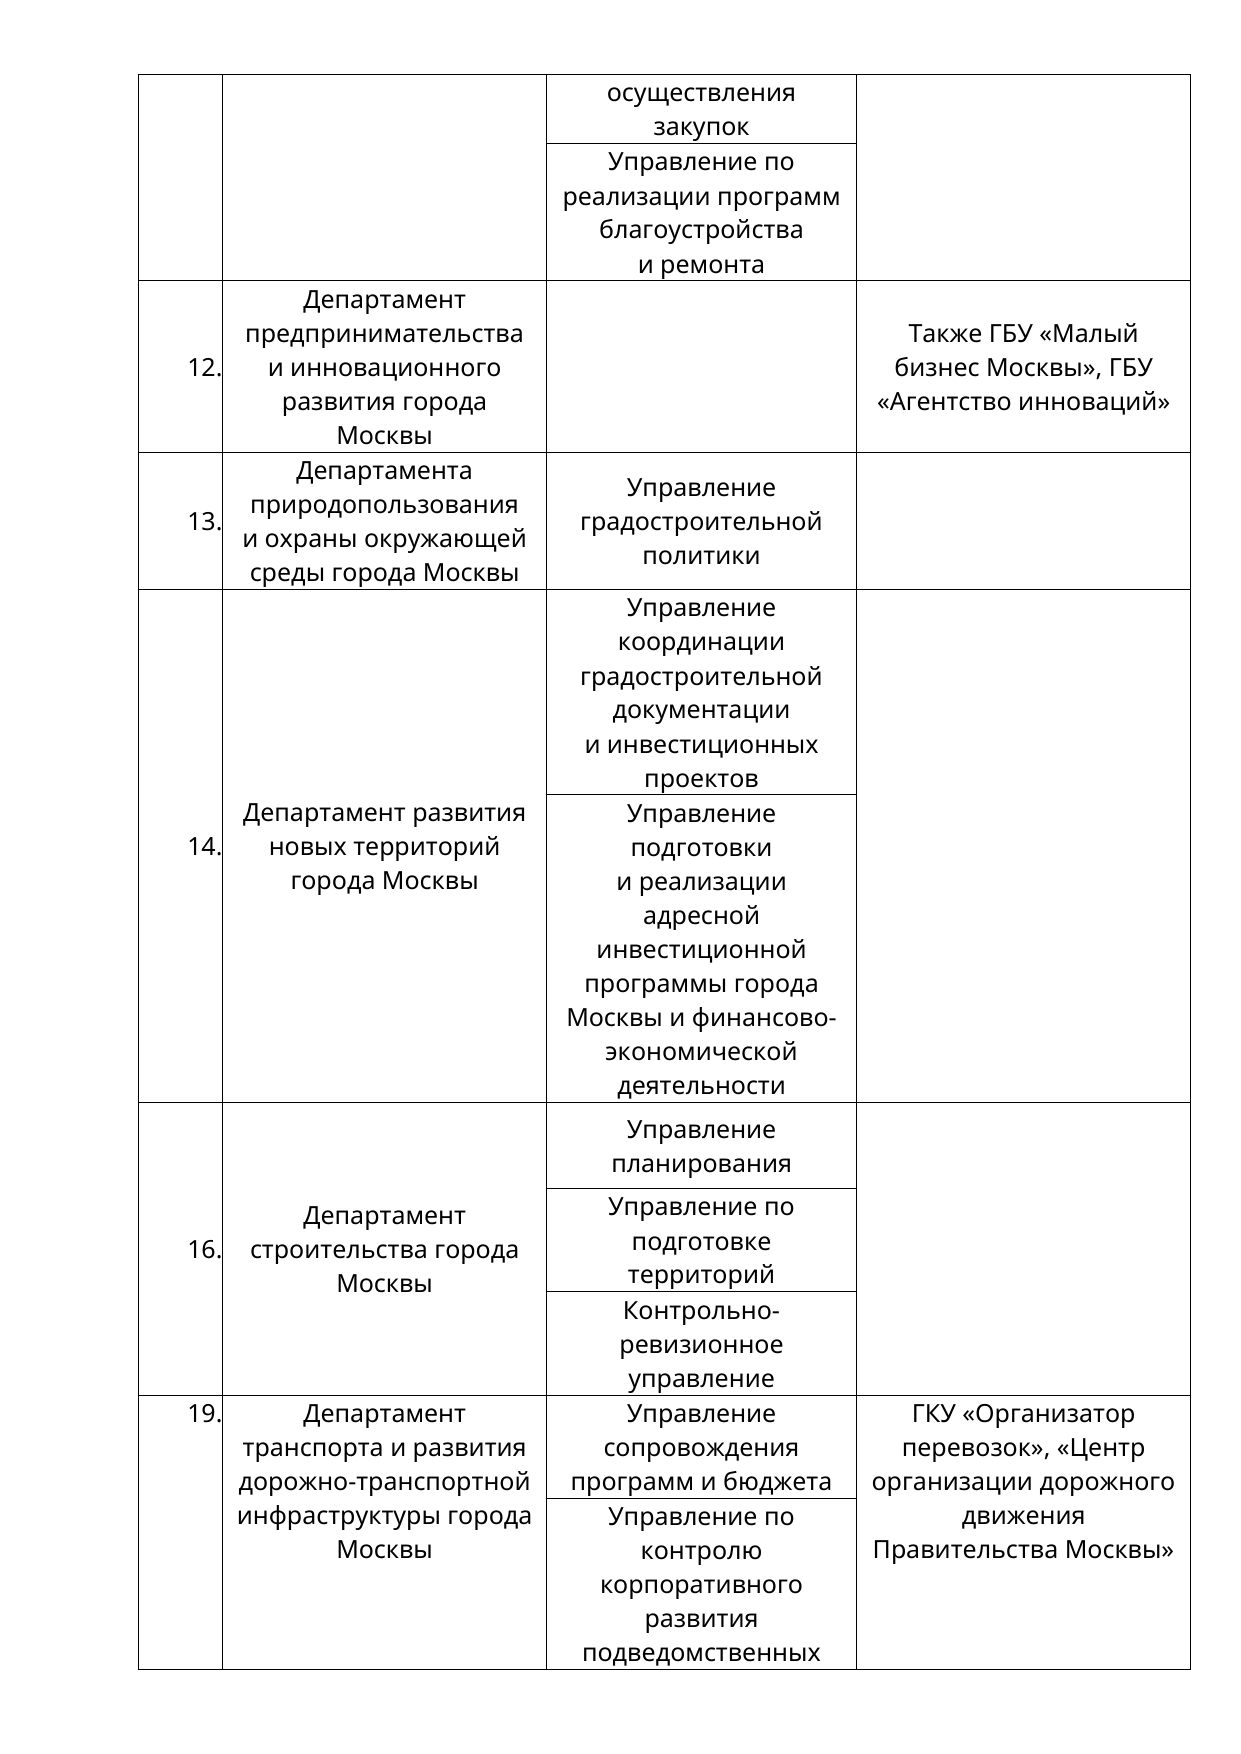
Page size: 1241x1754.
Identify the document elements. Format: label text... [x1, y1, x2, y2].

table_cell Управление подготовки и реализации адресной инвестиционной программы города Москвы и финансово-экономической деятельности [547, 795, 856, 1102]
table_cell Контрольно-ревизионное управление [547, 1292, 856, 1394]
table_cell Департамент строительства города Москвы [223, 1103, 546, 1394]
table_cell Управление координации градостроительной документации и инвестиционных проектов [547, 590, 856, 794]
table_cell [547, 1499, 856, 1669]
table_cell Департамент развития новых территорий города Москвы [223, 590, 546, 1102]
table_cell [547, 281, 856, 452]
table_cell [139, 1396, 222, 1669]
table_cell [139, 453, 222, 589]
table_cell Департамента природопользования и охраны окружающей среды города Москвы [223, 453, 546, 589]
table_cell [139, 281, 222, 452]
table_cell [139, 1103, 222, 1394]
table_cell Также ГБУ «Малый бизнес Москвы», ГБУ «Агентство инноваций» [857, 281, 1190, 452]
table_cell Управление по реализации программ благоустройства и ремонта [547, 144, 856, 280]
table_cell Департамент транспорта и развития дорожно-транспортной инфраструктуры города Москвы [223, 1396, 546, 1669]
table_cell Управление по подготовке территорий [547, 1189, 856, 1291]
table_cell ГКУ «Организатор перевозок», «Центр организации дорожного движения Правительства Москвы» [857, 1396, 1190, 1669]
table_cell [857, 590, 1190, 1102]
table_cell Департамент предпринимательства и инновационного развития города Москвы [223, 281, 546, 452]
table_cell [857, 453, 1190, 589]
table_cell [857, 1103, 1190, 1394]
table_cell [547, 75, 856, 143]
table_cell [139, 590, 222, 1102]
table_cell Управление сопровождения программ и бюджета [547, 1396, 856, 1498]
table_cell Управление градостроительной политики [547, 453, 856, 589]
table_cell Управление планирования [547, 1103, 856, 1188]
